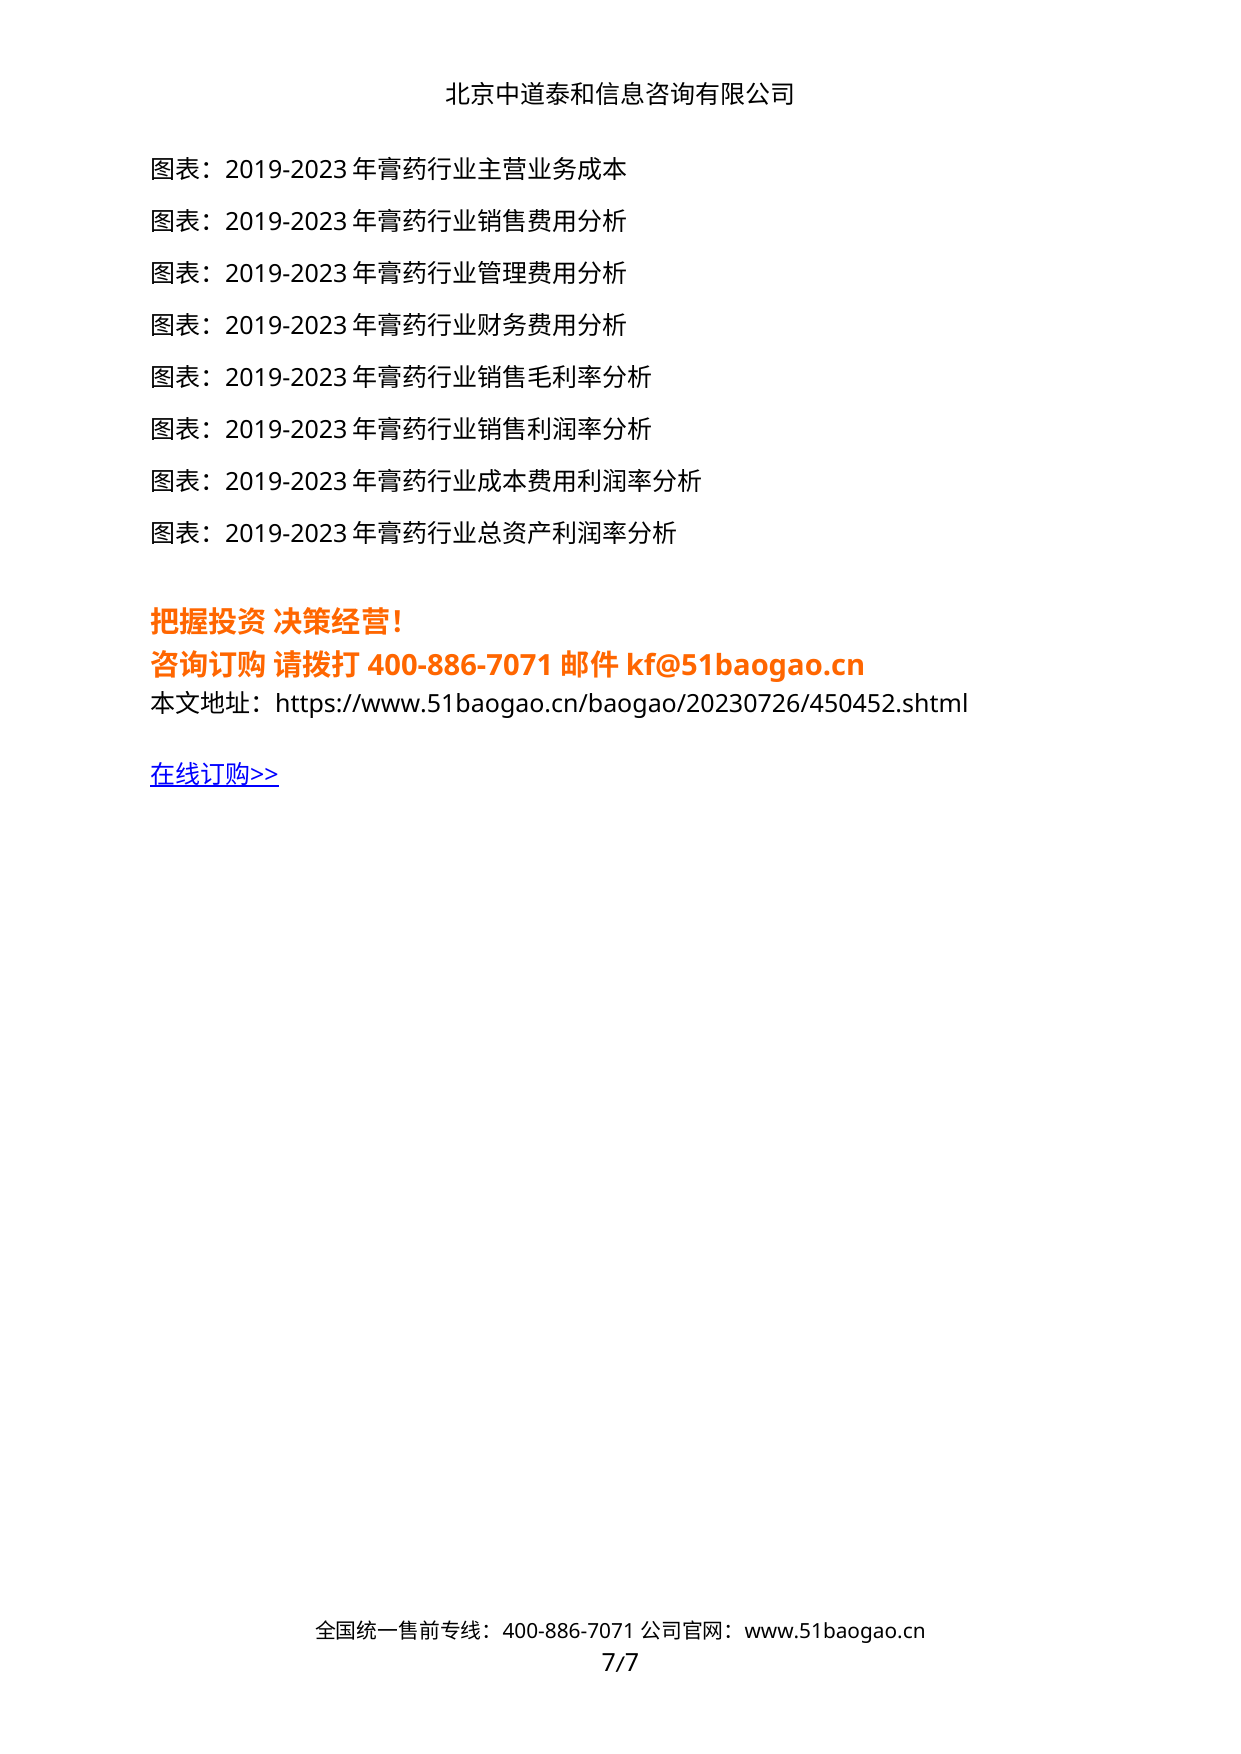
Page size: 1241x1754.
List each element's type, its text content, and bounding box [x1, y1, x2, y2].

text 图表：2019-2023年膏药行业销售毛利率分析 [150, 357, 1090, 394]
text 图表：2019-2023年膏药行业销售利润率分析 [150, 409, 1090, 446]
text 图表：2019-2023年膏药行业财务费用分析 [150, 306, 1090, 342]
text 图表：2019-2023年膏药行业销售费用分析 [150, 202, 1090, 238]
text 图表：2019-2023年膏药行业管理费用分析 [150, 254, 1090, 290]
text 图表：2019-2023年膏药行业主营业务成本 [150, 150, 1090, 186]
text 在线订购>> [150, 720, 1090, 790]
text 把握投资 决策经营！咨询订购 请拨打 400-886-7071 邮件 kf@51baogao.cn本文地址：https://www.51baogao.cn/baogao/20230726/450452.shtml [150, 565, 1090, 720]
text 图表：2019-2023年膏药行业总资产利润率分析 [150, 513, 1090, 549]
text 图表：2019-2023年膏药行业成本费用利润率分析 [150, 461, 1090, 497]
